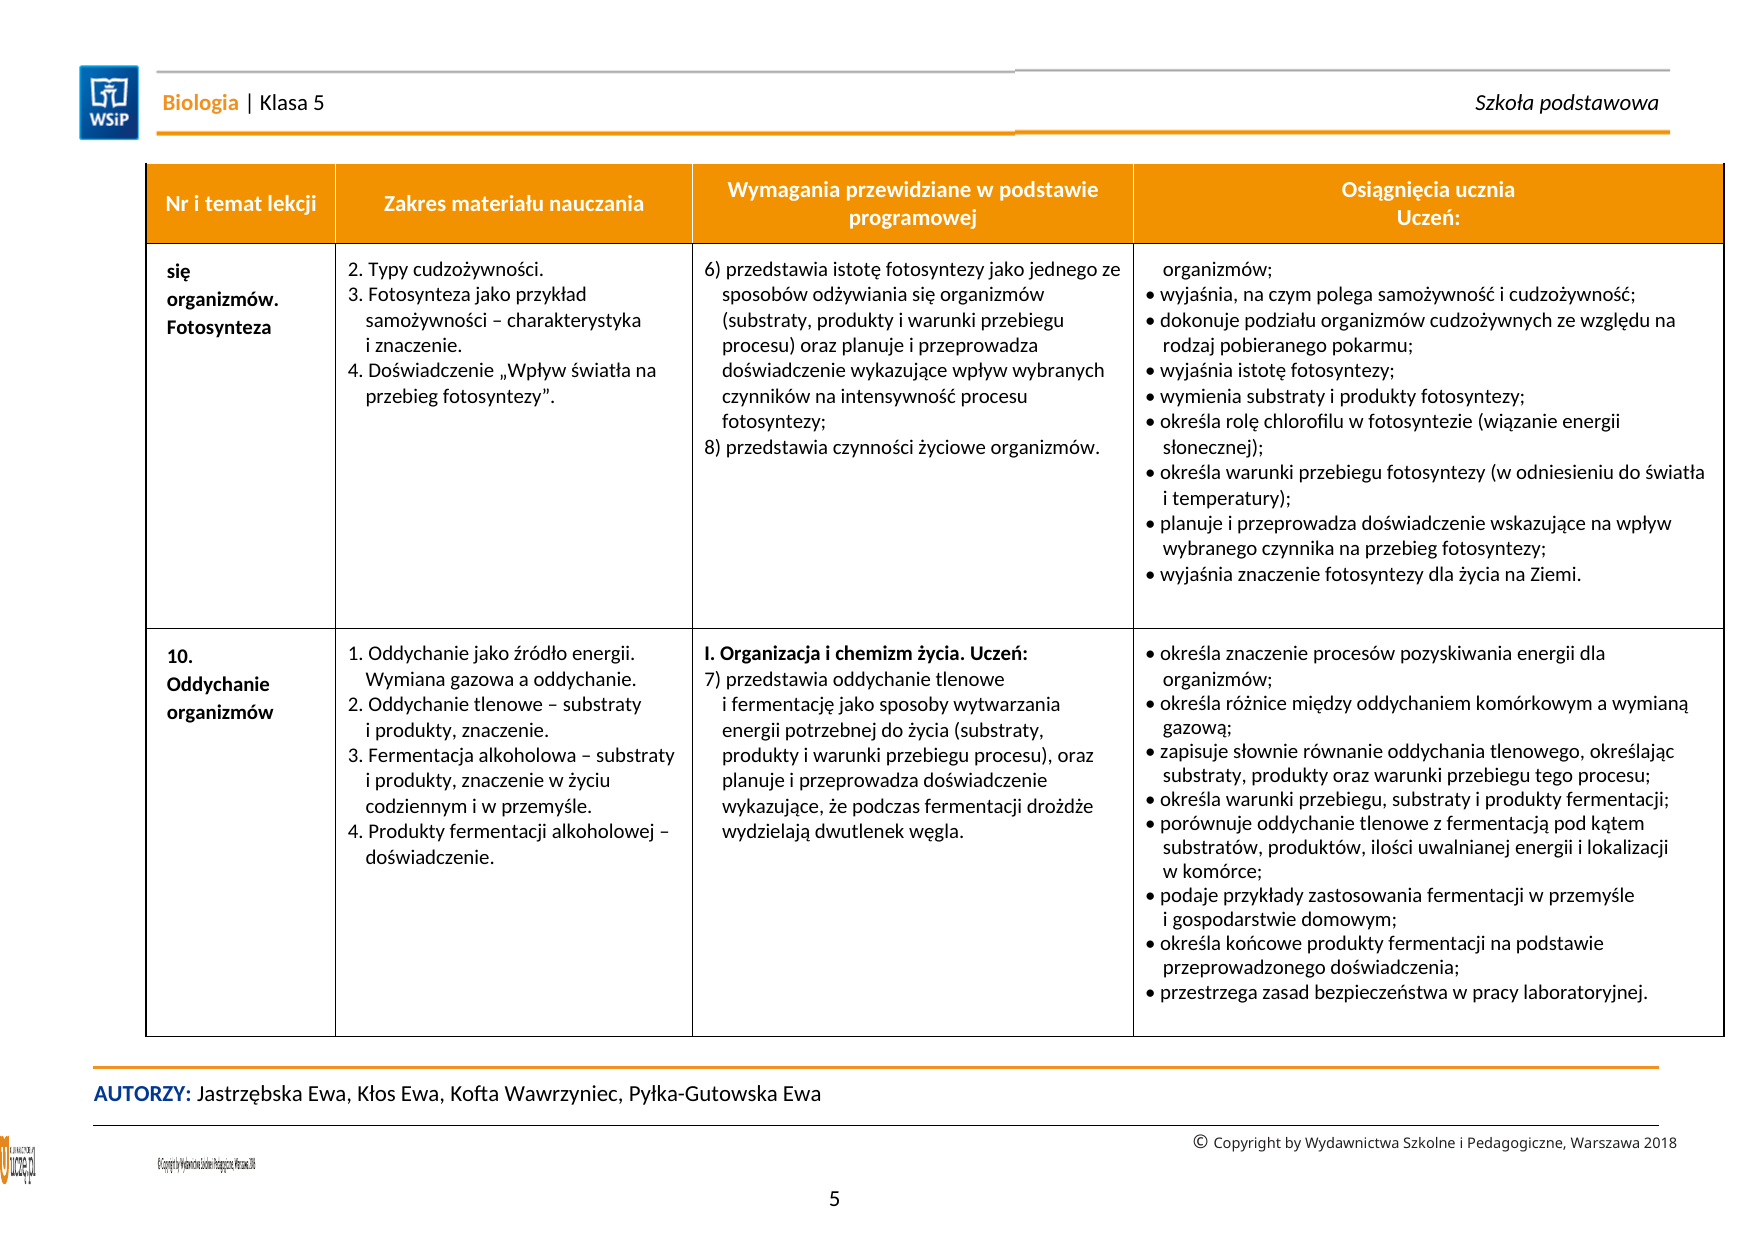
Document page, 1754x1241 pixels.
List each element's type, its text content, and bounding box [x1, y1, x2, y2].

table_cell 9. Odżywianie się organizmów. Fotosynteza [147, 244, 335, 628]
table_header Nr i temat lekcji [147, 164, 335, 243]
table_cell 1. Oddychanie jako źródło energii. Wymiana gazowa a oddychanie. 2. Oddychanie tlenowe – substraty i produkty, znaczenie. 3. Fermentacja alkoholowa – substraty i produkty, znaczenie w życiu codziennym i w przemyśle. 4. Produkty fermentacji alkoholowej – doświadczenie. [336, 629, 692, 1036]
table_cell 10. Oddychanie organizmów [147, 629, 335, 1036]
table_header Osiągnięcia ucznia Uczeń: [1134, 164, 1723, 243]
table_cell • określa znaczenie procesów pozyskiwania energii dla organizmów; • określa różnice między oddychaniem komórkowym a wymianą gazową; • zapisuje słownie równanie oddychania tlenowego, określając substraty, produkty oraz warunki przebiegu tego procesu; • określa warunki przebiegu, substraty i produkty fermentacji; • porównuje oddychanie tlenowe z fermentacją pod kątem substratów, produktów, ilości uwalnianej energii i lokalizacji w komórce; • podaje przykłady zastosowania fermentacji w przemyśle i gospodarstwie domowym; • określa końcowe produkty fermentacji na podstawie przeprowadzonego doświadczenia; • przestrzega zasad bezpieczeństwa w pracy laboratoryjnej. [1134, 629, 1723, 1036]
table_header Zakres materiału nauczania [336, 164, 692, 243]
table_cell I. Organizacja i chemizm życia. Uczeń: 7) przedstawia oddychanie tlenowe i fermentację jako sposoby wytwarzania energii potrzebnej do życia (substraty, produkty i warunki przebiegu procesu), oraz planuje i przeprowadza doświadczenie wykazujące, że podczas fermentacji drożdże wydzielają dwutlenek węgla. [693, 629, 1133, 1036]
table_header Wymagania przewidziane w podstawie programowej [693, 164, 1133, 243]
picture [0, 6, 1671, 164]
